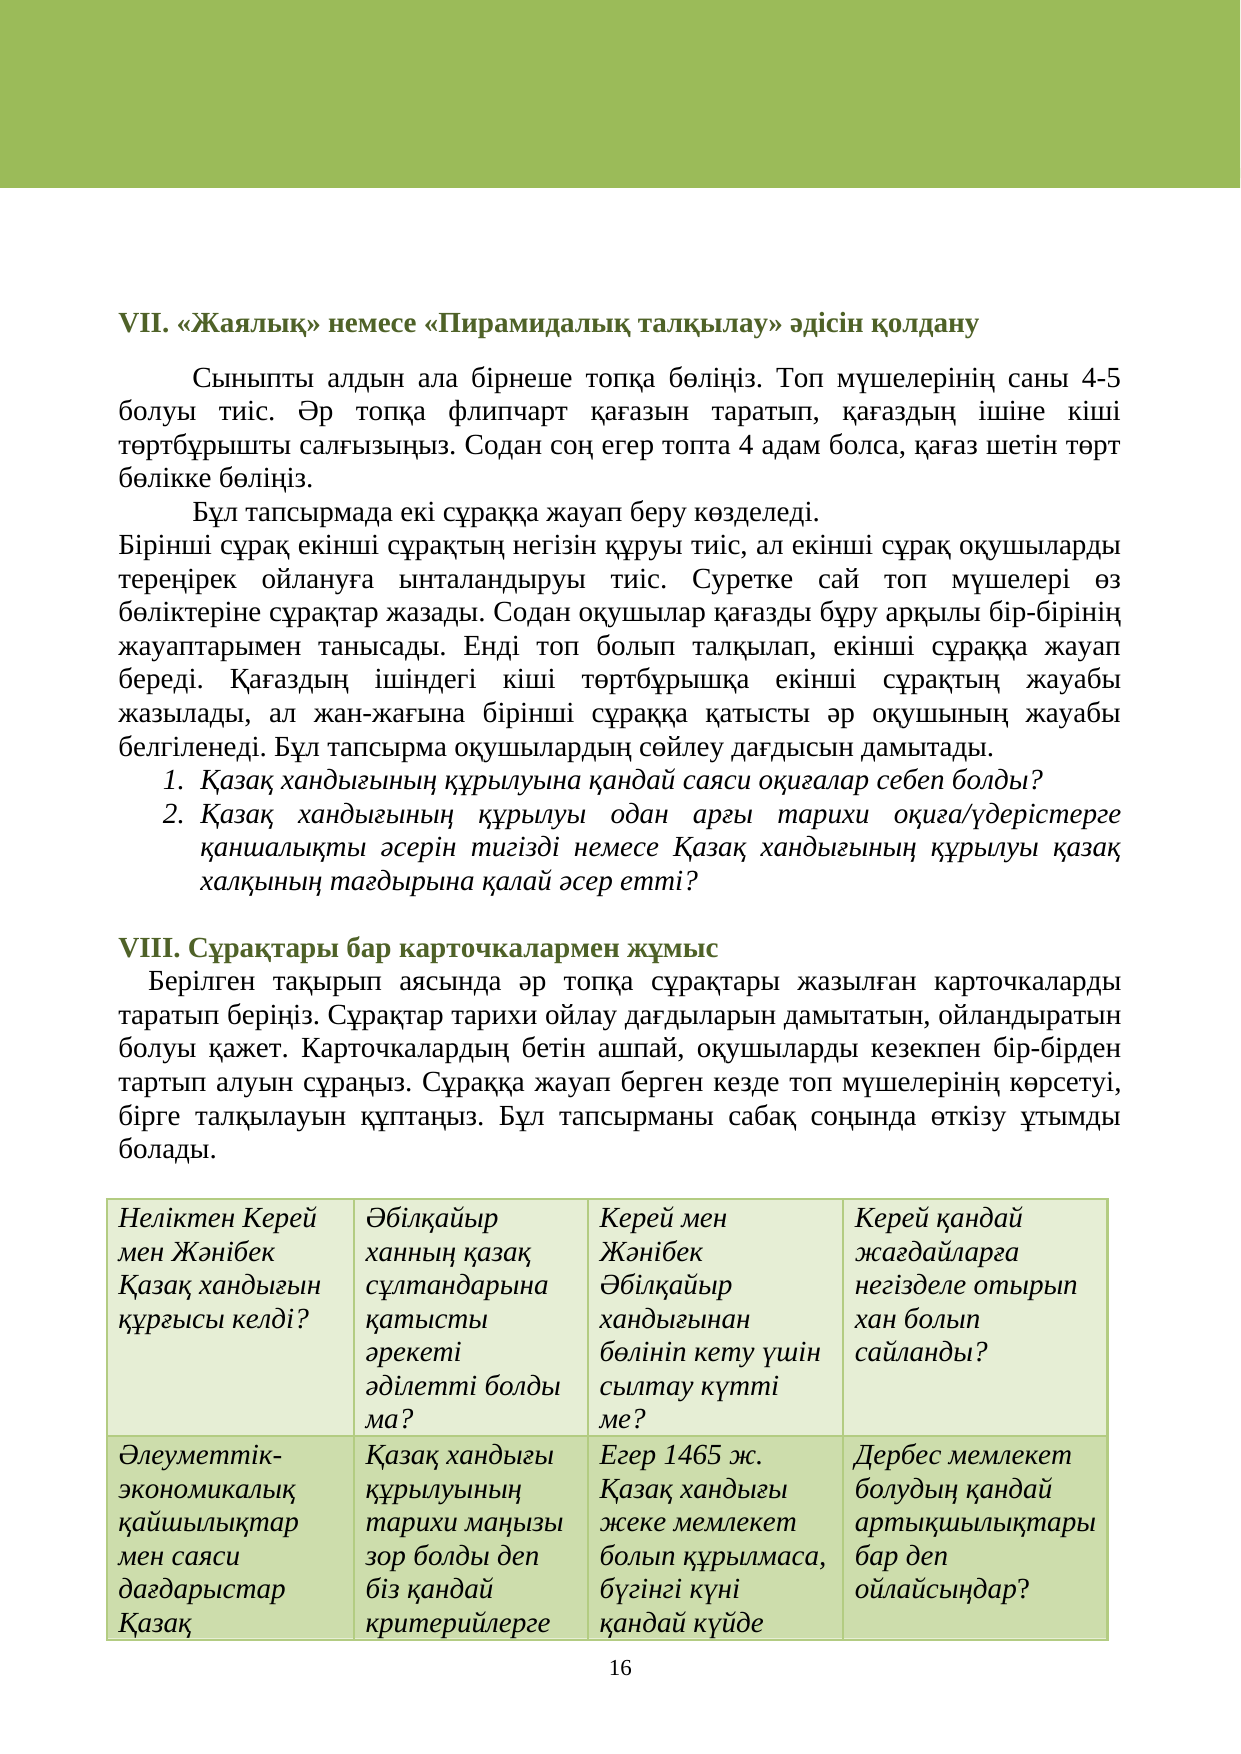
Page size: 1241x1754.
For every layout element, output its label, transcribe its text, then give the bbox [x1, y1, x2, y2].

table_header Керей мен Жәнібек Әбілқайыр хандығынан бөлініп кету үшін сылтау күтті ме? [589, 1200, 842, 1435]
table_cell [589, 1437, 842, 1638]
table_header Неліктен Керей мен Жәнібек Қазақ хандығын құрғысы келді? [108, 1200, 353, 1435]
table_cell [355, 1437, 587, 1638]
text Бұл тапсырмада екі сұраққа жауап беру көзделеді. [118, 494, 1122, 527]
text VIII. Сұрақтары бар карточкалармен жұмыс [118, 930, 1122, 963]
list Сыныпты алдын ала бірнеше топқа бөліңіз. Топ мүшелерінің саны 4-5 болуы тиіс. Әр топқа флипчарт қағазын таратып, қағаздың ішіне кіші төртбұрышты салғызыңыз. Содан соң егер топта 4 адам болса, қағаз шетін төрт бөлікке бөліңіз. [118, 360, 1122, 494]
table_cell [108, 1437, 353, 1638]
table_header Керей қандай жағдайларға негізделе отырып хан болып сайланды? [844, 1200, 1106, 1435]
list Қазақ хандығының құрылуы одан арғы тарихи оқиға/үдерістерге қаншалықты әсерін тигізді немесе Қазақ хандығының құрылуы қазақ халқының тағдырына қалай әсер етті? [163, 796, 1122, 896]
text Бірінші сұрақ екінші сұрақтың негізін құруы тиіс, ал екінші сұрақ оқушыларды тереңірек ойлануға ынталандыруы тиіс. Суретке сай топ мүшелері өз бөліктеріне сұрақтар жазады. Содан оқушылар қағазды бұру арқылы бір-бірінің жауаптарымен танысады. Енді топ болып талқылап, екінші сұраққа жауап береді. Қағаздың ішіндегі кіші төртбұрышқа екінші сұрақтың жауабы жазылады, ал жан-жағына бірінші сұраққа қатысты әр оқушының жауабы белгіленеді. Бұл тапсырма оқушылардың сөйлеу дағдысын дамытады. [118, 527, 1122, 762]
text Берілген тақырып аясында әр топқа сұрақтары жазылған карточкаларды таратып беріңіз. Сұрақтар тарихи ойлау дағдыларын дамытатын, ойландыратын болуы қажет. Карточкалардың бетін ашпай, оқушыларды кезекпен бір-бірден тартып алуын сұраңыз. Сұраққа жауап берген кезде топ мүшелерінің көрсетуі, бірге талқылауын құптаңыз. Бұл тапсырманы сабақ соңында өткізу ұтымды болады. [118, 963, 1122, 1165]
list Қазақ хандығының құрылуына қандай саяси оқиғалар себеп болды? [163, 762, 1122, 796]
table_header Әбілқайыр ханның қазақ сұлтандарына қатысты әрекеті әділетті болды ма? [355, 1200, 587, 1435]
text VII. «Жаялық» немесе «Пирамидалық талқылау» әдісін қолдану [118, 305, 1122, 339]
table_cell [844, 1437, 1106, 1638]
